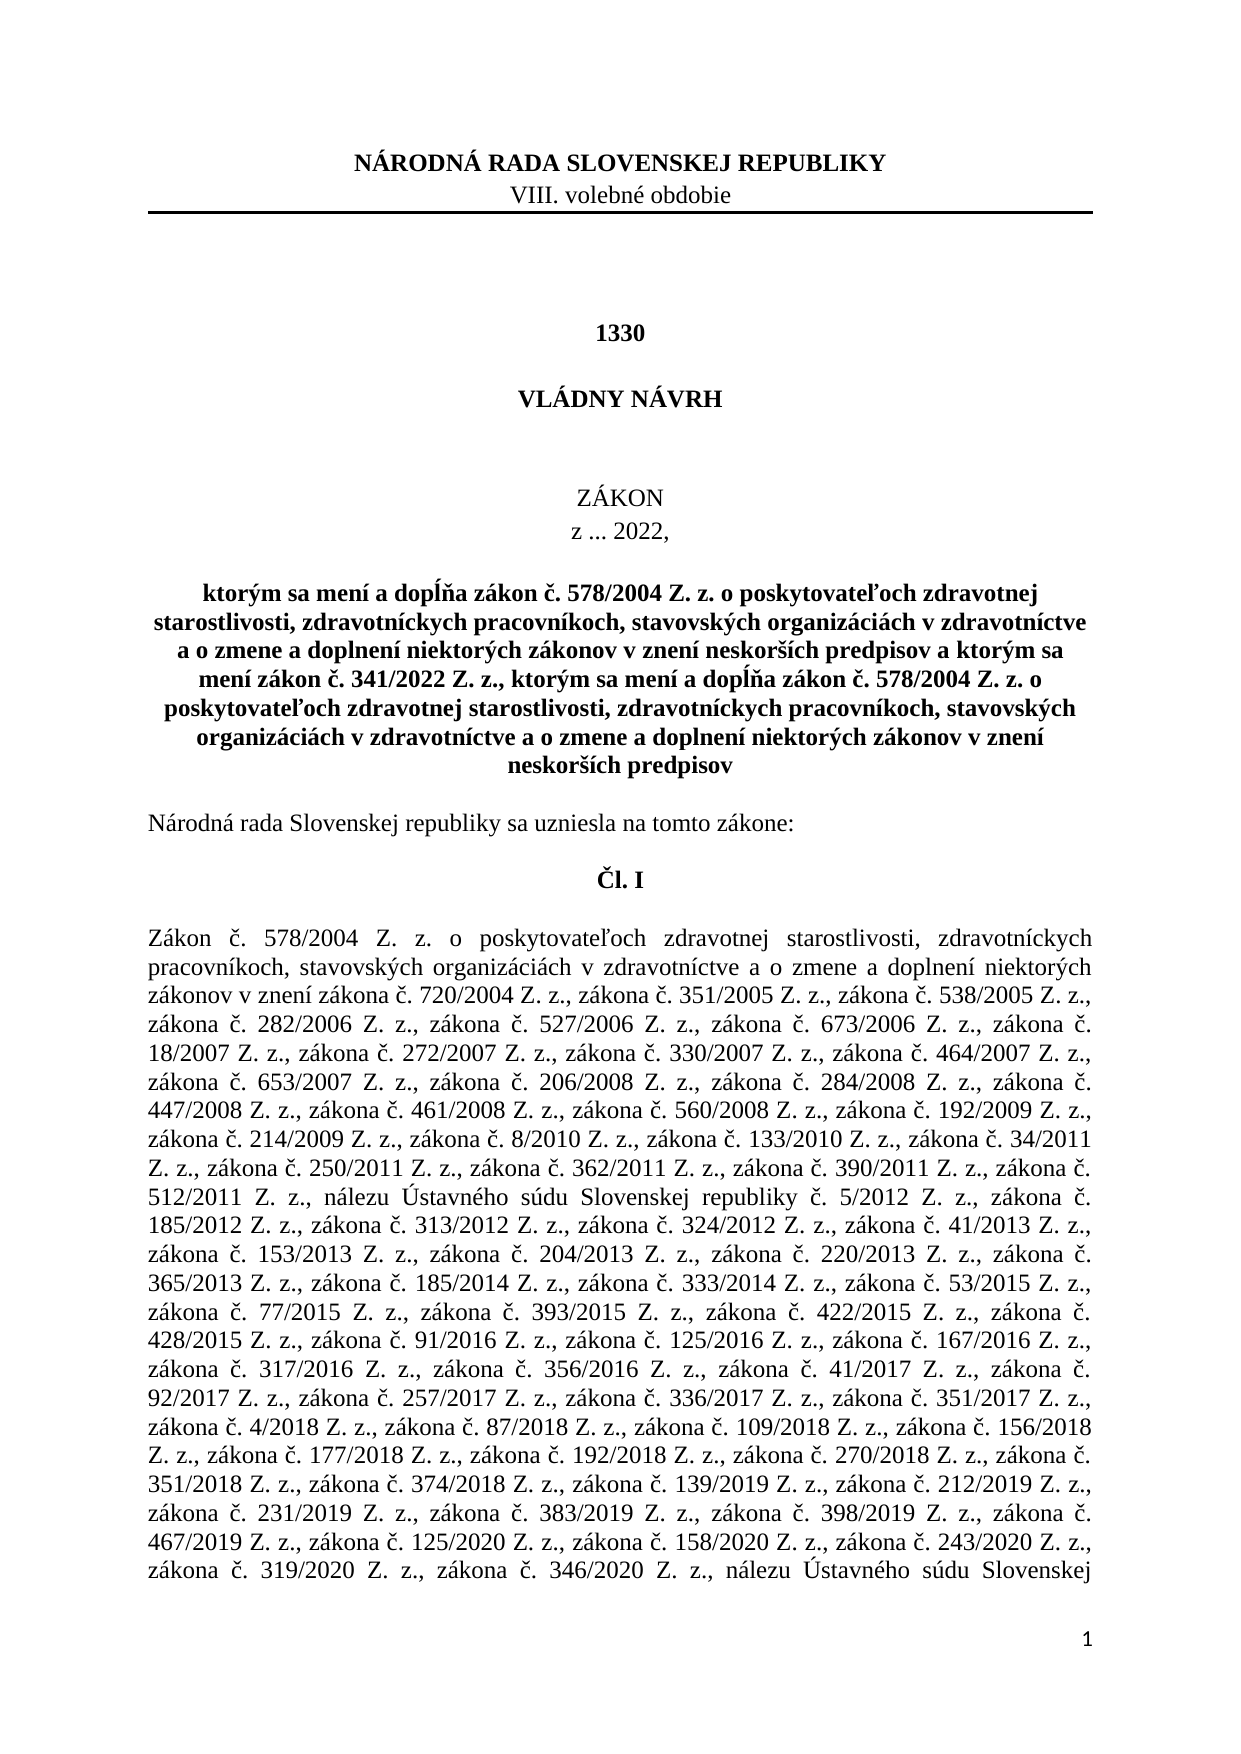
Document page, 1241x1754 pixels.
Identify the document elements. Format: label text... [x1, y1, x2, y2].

text VLÁDNY NÁVRH [148, 384, 1093, 413]
text VIII. volebné obdobie [148, 181, 1093, 211]
text ktorým sa mení a dopĺňa zákon č. 578/2004 Z. z. o poskytovateľoch zdravotnej starostlivosti, zdravotníckych pracovníkoch, stavovských organizáciách v zdravotníctve a o zmene a doplnení niektorých zákonov v znení neskorších predpisov a ktorým sa mení zákon č. 341/2022 Z. z., ktorým sa mení a dopĺňa zákon č. 578/2004 Z. z. o poskytovateľoch zdravotnej starostlivosti, zdravotníckych pracovníkoch, stavovských organizáciách v zdravotníctve a o zmene a doplnení niektorých zákonov v znení neskorších predpisov [148, 578, 1093, 779]
text NÁRODNÁ RADA SLOVENSKEJ REPUBLIKY [148, 148, 1093, 176]
text 1330 [148, 318, 1093, 347]
text ZÁKON [148, 483, 1093, 512]
text Čl. I [148, 865, 1093, 894]
text z ... 2022, [148, 516, 1093, 545]
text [148, 923, 1093, 1584]
text Národná rada Slovenskej republiky sa uzniesla na tomto zákone: [148, 808, 1093, 837]
